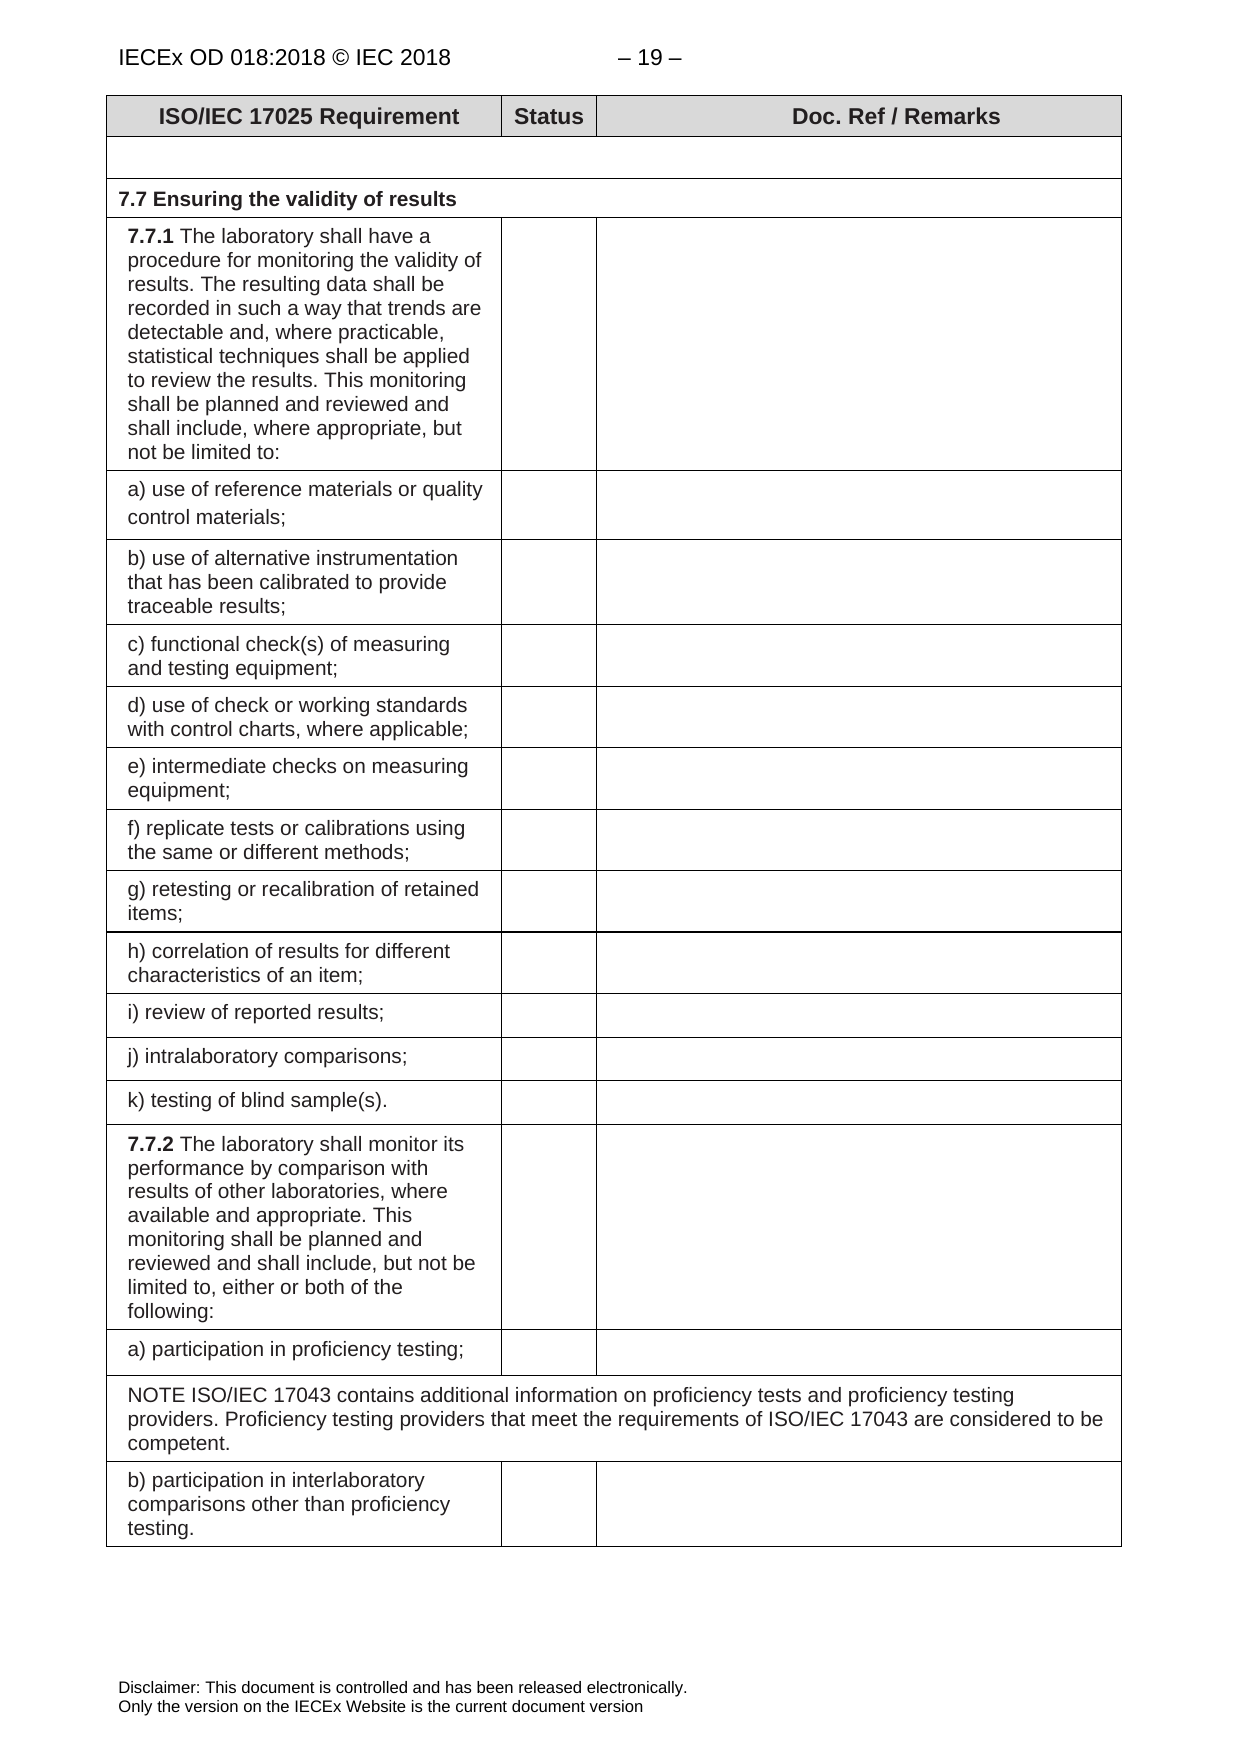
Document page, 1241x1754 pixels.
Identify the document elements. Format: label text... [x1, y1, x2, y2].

table_cell 7.7.1 The laboratory shall have a procedure for monitoring the validity of results. The resulting data shall be recorded in such a way that trends are detectable and, where practicable, statistical techniques shall be applied to review the results. This monitoring shall be planned and reviewed and shall include, where appropriate, but not be limited to: [107, 218, 501, 470]
table_cell 7.7 Ensuring the validity of results [107, 179, 1121, 217]
table_header Doc. Ref / Remarks [597, 96, 1121, 136]
table_cell 7.7.2 The laboratory shall monitor its performance by comparison with results of other laboratories, where available and appropriate. This monitoring shall be planned and reviewed and shall include, but not be limited to, either or both of the following: [107, 1125, 501, 1329]
table_cell [597, 625, 1121, 686]
table_cell [502, 1330, 596, 1375]
table_cell [597, 1330, 1121, 1375]
table_cell a) use of reference materials or quality control materials; [107, 471, 501, 539]
table_cell j) intralaboratory comparisons; [107, 1038, 501, 1080]
table_cell [597, 471, 1121, 539]
table_cell [597, 933, 1121, 993]
table_cell [502, 871, 596, 931]
table_cell [597, 218, 1121, 470]
table_cell [502, 687, 596, 747]
table_cell [597, 687, 1121, 747]
table_cell [597, 1462, 1121, 1546]
table_cell [502, 625, 596, 686]
table_cell [502, 994, 596, 1037]
table_cell [597, 810, 1121, 870]
table_cell [597, 1081, 1121, 1124]
table_cell h) correlation of results for different characteristics of an item; [107, 933, 501, 993]
table_cell [502, 471, 596, 539]
table_header ISO/IEC 17025 Requirement [107, 96, 501, 136]
table_cell c) functional check(s) of measuring and testing equipment; [107, 625, 501, 686]
table_cell [597, 871, 1121, 931]
table_cell b) participation in interlaboratory comparisons other than proficiency testing. [107, 1462, 501, 1546]
table_cell NOTE ISO/IEC 17043 contains additional information on proficiency tests and proficiency testing providers. Proficiency testing providers that meet the requirements of ISO/IEC 17043 are considered to be competent. [107, 1376, 1121, 1461]
table_cell [597, 994, 1121, 1037]
table_cell g) retesting or recalibration of retained items; [107, 871, 501, 931]
table_header Status [502, 96, 596, 136]
table_cell [597, 1038, 1121, 1080]
table_cell [502, 933, 596, 993]
table_cell a) participation in proficiency testing; [107, 1330, 501, 1375]
table_cell [502, 540, 596, 624]
table_cell [502, 810, 596, 870]
table_cell [502, 218, 596, 470]
table_cell [502, 1038, 596, 1080]
table_cell b) use of alternative instrumentation that has been calibrated to provide traceable results; [107, 540, 501, 624]
table_cell k) testing of blind sample(s). [107, 1081, 501, 1124]
table_cell [597, 1125, 1121, 1329]
table_cell f) replicate tests or calibrations using the same or different methods; [107, 810, 501, 870]
table_cell [502, 1462, 596, 1546]
table_cell [502, 1081, 596, 1124]
table_cell [502, 1125, 596, 1329]
table_cell i) review of reported results; [107, 994, 501, 1037]
table_cell [597, 540, 1121, 624]
table_cell d) use of check or working standards with control charts, where applicable; [107, 687, 501, 747]
table_cell [597, 748, 1121, 808]
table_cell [107, 137, 1121, 178]
table_cell [502, 748, 596, 808]
table_cell e) intermediate checks on measuring equipment; [107, 748, 501, 808]
